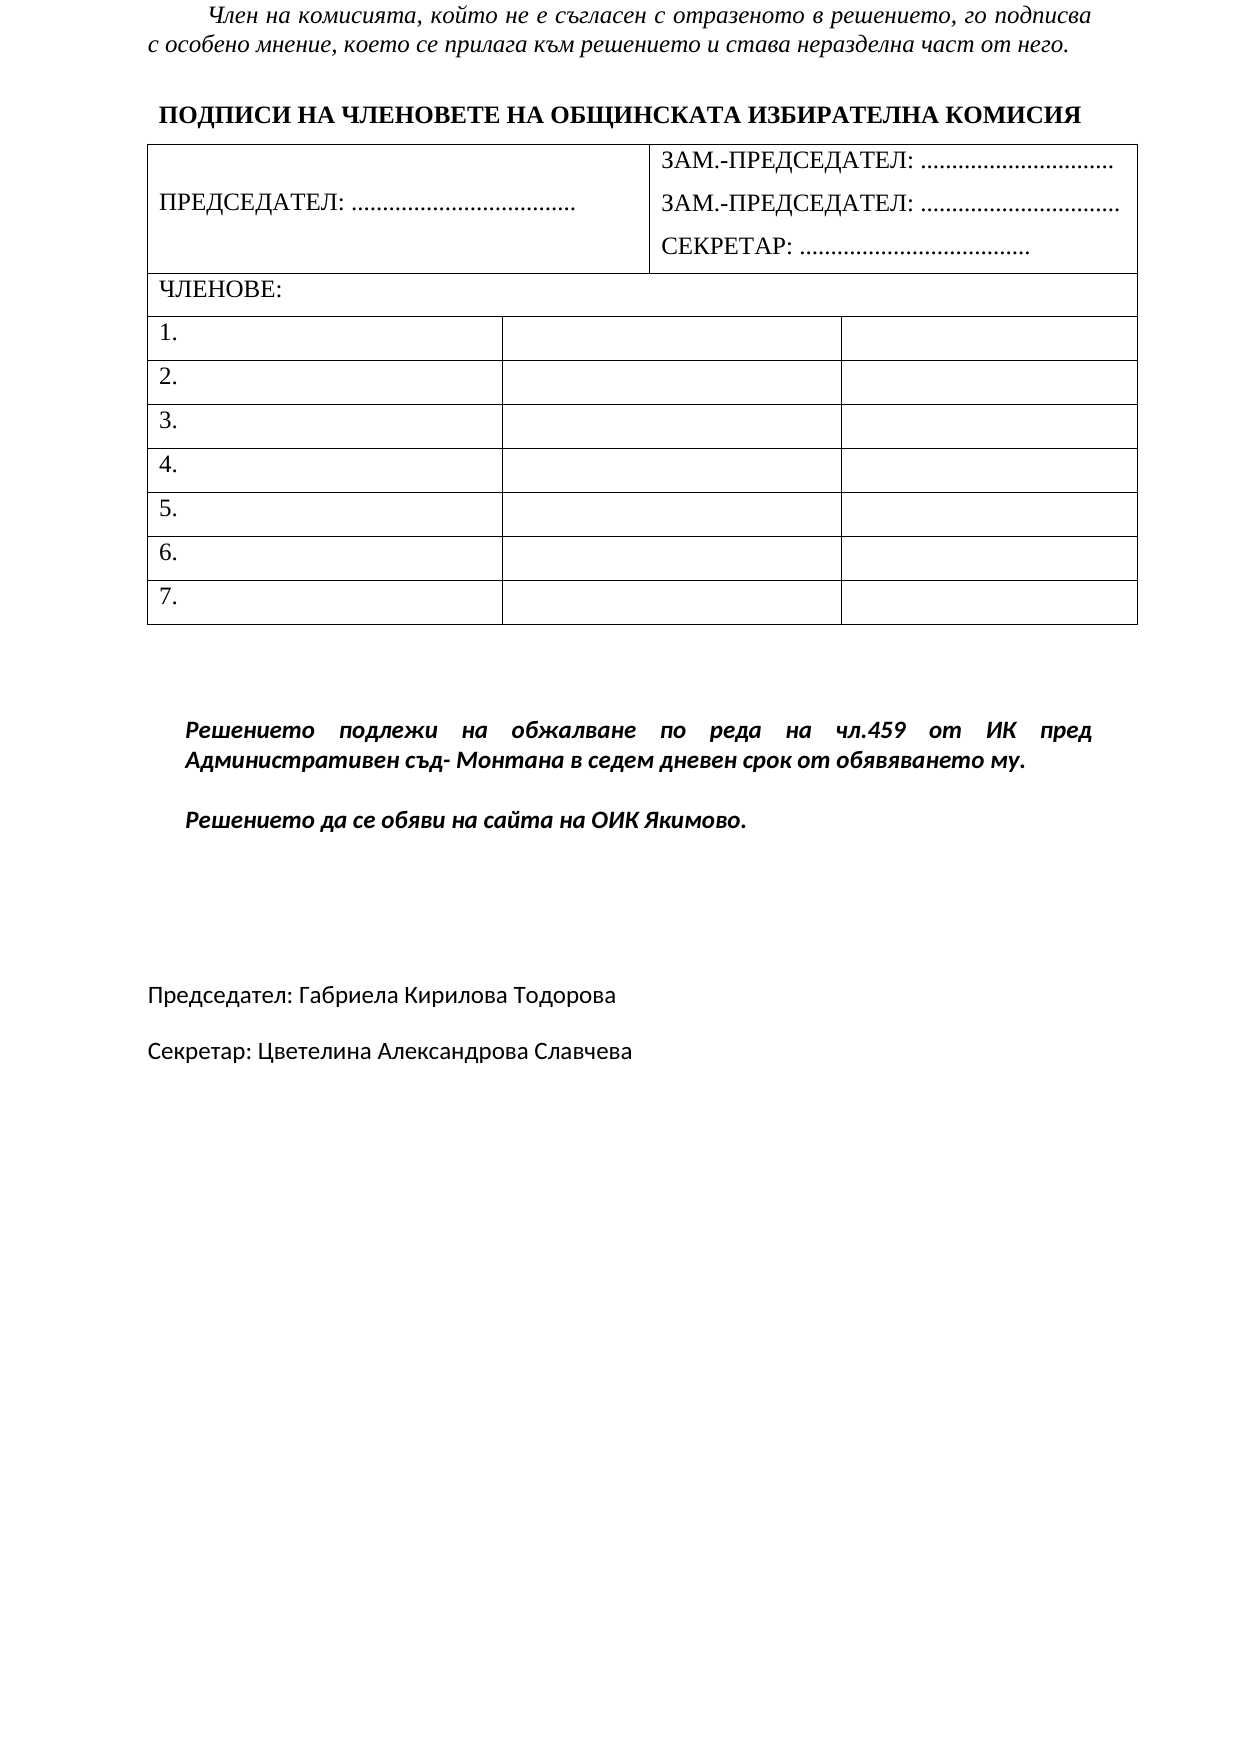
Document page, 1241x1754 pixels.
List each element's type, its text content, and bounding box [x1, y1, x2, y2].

table_cell [842, 449, 1137, 492]
table_cell [503, 581, 841, 624]
table_cell [842, 317, 1137, 360]
table_cell 4. [148, 449, 502, 492]
table_cell 7. [148, 581, 502, 624]
table_cell [842, 493, 1137, 536]
table_cell [842, 537, 1137, 580]
text Секретар: Цветелина Александрова Славчева [148, 1035, 1093, 1066]
table_cell [842, 361, 1137, 404]
text Решението да се обяви на сайта на ОИК Якимово. [185, 804, 1093, 835]
text ПОДПИСИ НА ЧЛЕНОВЕТЕ НА ОБЩИНСКАТА ИЗБИРАТЕЛНА КОМИСИЯ [148, 101, 1093, 129]
text Решението подлежи на обжалване по реда на чл.459 от ИК пред Административен съд- Монтана в седем дневен срок от обявяването му. [185, 714, 1093, 775]
table_cell [503, 493, 841, 536]
table_cell 5. [148, 493, 502, 536]
table_cell 3. [148, 405, 502, 448]
table_cell [503, 361, 841, 404]
table_cell 2. [148, 361, 502, 404]
table_cell [503, 449, 841, 492]
table_cell [503, 537, 841, 580]
table_cell [842, 581, 1137, 624]
table_header ЗАМ.-ПРЕДСЕДАТЕЛ: ............................... ЗАМ.-ПРЕДСЕДАТЕЛ: ................................ СЕКРЕТАР: ..................................... [650, 145, 1137, 273]
table_cell [842, 405, 1137, 448]
table_cell ЧЛЕНОВЕ: [148, 274, 1137, 316]
text Член на комисията, който не е съгласен с отразеното в решението, го подписва с особено мнение, което се прилага към решението и става неразделна част от него. [148, 0, 1093, 57]
table_cell 1. [148, 317, 502, 360]
table_cell [503, 405, 841, 448]
table_header ПРЕДСЕДАТЕЛ: .................................... [148, 145, 649, 273]
text Председател: Габриела Кирилова Тодорова [148, 979, 1093, 1010]
table_cell 6. [148, 537, 502, 580]
table_cell [503, 317, 841, 360]
